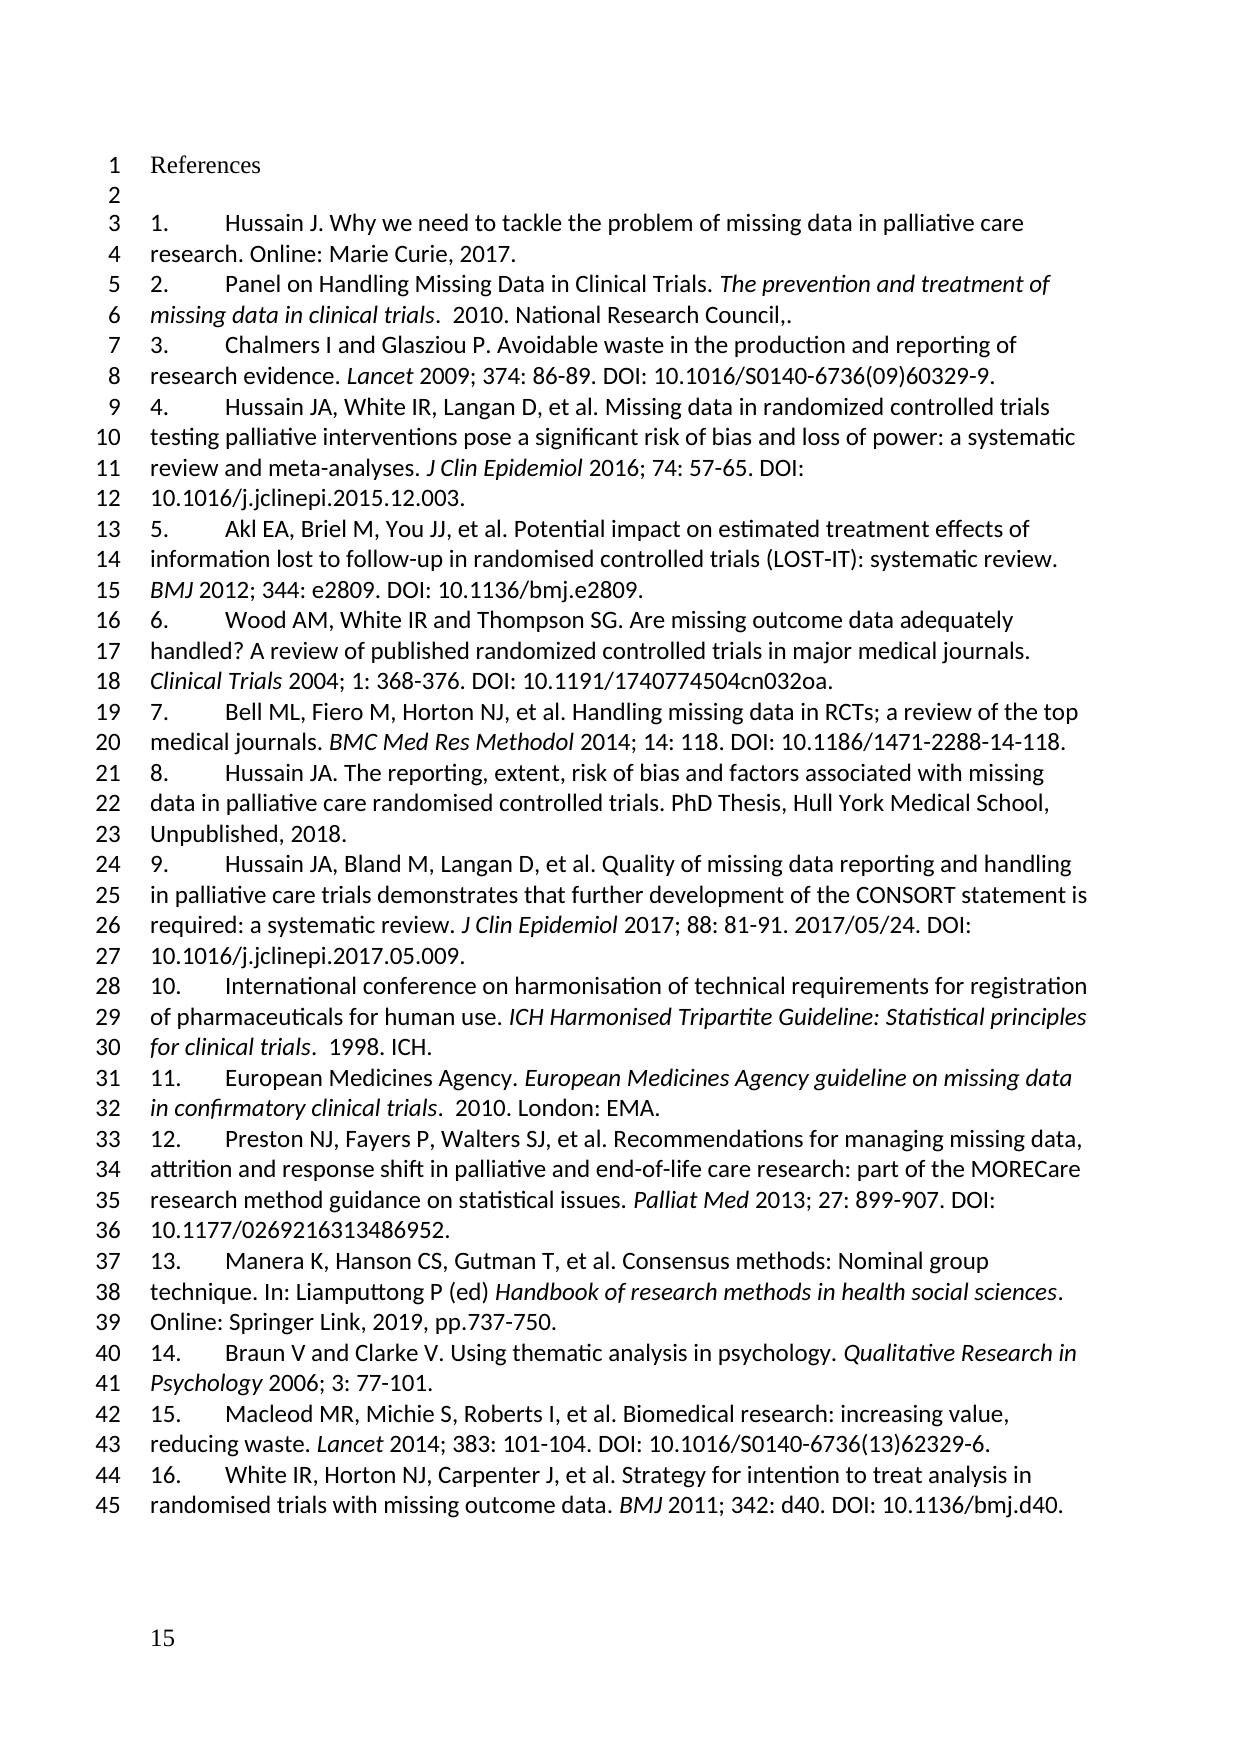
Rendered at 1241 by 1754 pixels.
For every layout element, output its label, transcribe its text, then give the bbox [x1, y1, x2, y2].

text 14. Braun V and Clarke V. Using thematic analysis in psychology. Qualitative Research in Psychology 2006; 3: 77-101. [150, 1337, 1090, 1398]
text 11. European Medicines Agency. European Medicines Agency guideline on missing data in confirmatory clinical trials. 2010. London: EMA. [150, 1062, 1090, 1123]
text 7. Bell ML, Fiero M, Horton NJ, et al. Handling missing data in RCTs; a review of the top medical journals. BMC Med Res Methodol 2014; 14: 118. DOI: 10.1186/1471-2288-14-118. [150, 696, 1090, 757]
text 4. Hussain JA, White IR, Langan D, et al. Missing data in randomized controlled trials testing palliative interventions pose a significant risk of bias and loss of power: a systematic review and meta-analyses. J Clin Epidemiol 2016; 74: 57-65. DOI: 10.1016/j.jclinepi.2015.12.003. [150, 391, 1090, 513]
text References [150, 150, 1090, 179]
text 15. Macleod MR, Michie S, Roberts I, et al. Biomedical research: increasing value, reducing waste. Lancet 2014; 383: 101-104. DOI: 10.1016/S0140-6736(13)62329-6. [150, 1398, 1090, 1459]
text 2. Panel on Handling Missing Data in Clinical Trials. The prevention and treatment of missing data in clinical trials. 2010. National Research Council,. [150, 268, 1090, 329]
text 1. Hussain J. Why we need to tackle the problem of missing data in palliative care research. Online: Marie Curie, 2017. [150, 207, 1090, 268]
text 9. Hussain JA, Bland M, Langan D, et al. Quality of missing data reporting and handling in palliative care trials demonstrates that further development of the CONSORT statement is required: a systematic review. J Clin Epidemiol 2017; 88: 81-91. 2017/05/24. DOI: 10.1016/j.jclinepi.2017.05.009. [150, 848, 1090, 971]
text 12. Preston NJ, Fayers P, Walters SJ, et al. Recommendations for managing missing data, attrition and response shift in palliative and end-of-life care research: part of the MORECare research method guidance on statistical issues. Palliat Med 2013; 27: 899-907. DOI: 10.1177/0269216313486952. [150, 1123, 1090, 1245]
text 3. Chalmers I and Glasziou P. Avoidable waste in the production and reporting of research evidence. Lancet 2009; 374: 86-89. DOI: 10.1016/S0140-6736(09)60329-9. [150, 329, 1090, 391]
text 6. Wood AM, White IR and Thompson SG. Are missing outcome data adequately handled? A review of published randomized controlled trials in major medical journals. Clinical Trials 2004; 1: 368-376. DOI: 10.1191/1740774504cn032oa. [150, 604, 1090, 696]
text 8. Hussain JA. The reporting, extent, risk of bias and factors associated with missing data in palliative care randomised controlled trials. PhD Thesis, Hull York Medical School, Unpublished, 2018. [150, 757, 1090, 848]
text 16. White IR, Horton NJ, Carpenter J, et al. Strategy for intention to treat analysis in randomised trials with missing outcome data. BMJ 2011; 342: d40. DOI: 10.1136/bmj.d40. [150, 1459, 1090, 1520]
text 13. Manera K, Hanson CS, Gutman T, et al. Consensus methods: Nominal group technique. In: Liamputtong P (ed) Handbook of research methods in health social sciences. Online: Springer Link, 2019, pp.737-750. [150, 1245, 1090, 1337]
text 5. Akl EA, Briel M, You JJ, et al. Potential impact on estimated treatment effects of information lost to follow-up in randomised controlled trials (LOST-IT): systematic review. BMJ 2012; 344: e2809. DOI: 10.1136/bmj.e2809. [150, 513, 1090, 604]
text 10. International conference on harmonisation of technical requirements for registration of pharmaceuticals for human use. ICH Harmonised Tripartite Guideline: Statistical principles for clinical trials. 1998. ICH. [150, 971, 1090, 1062]
